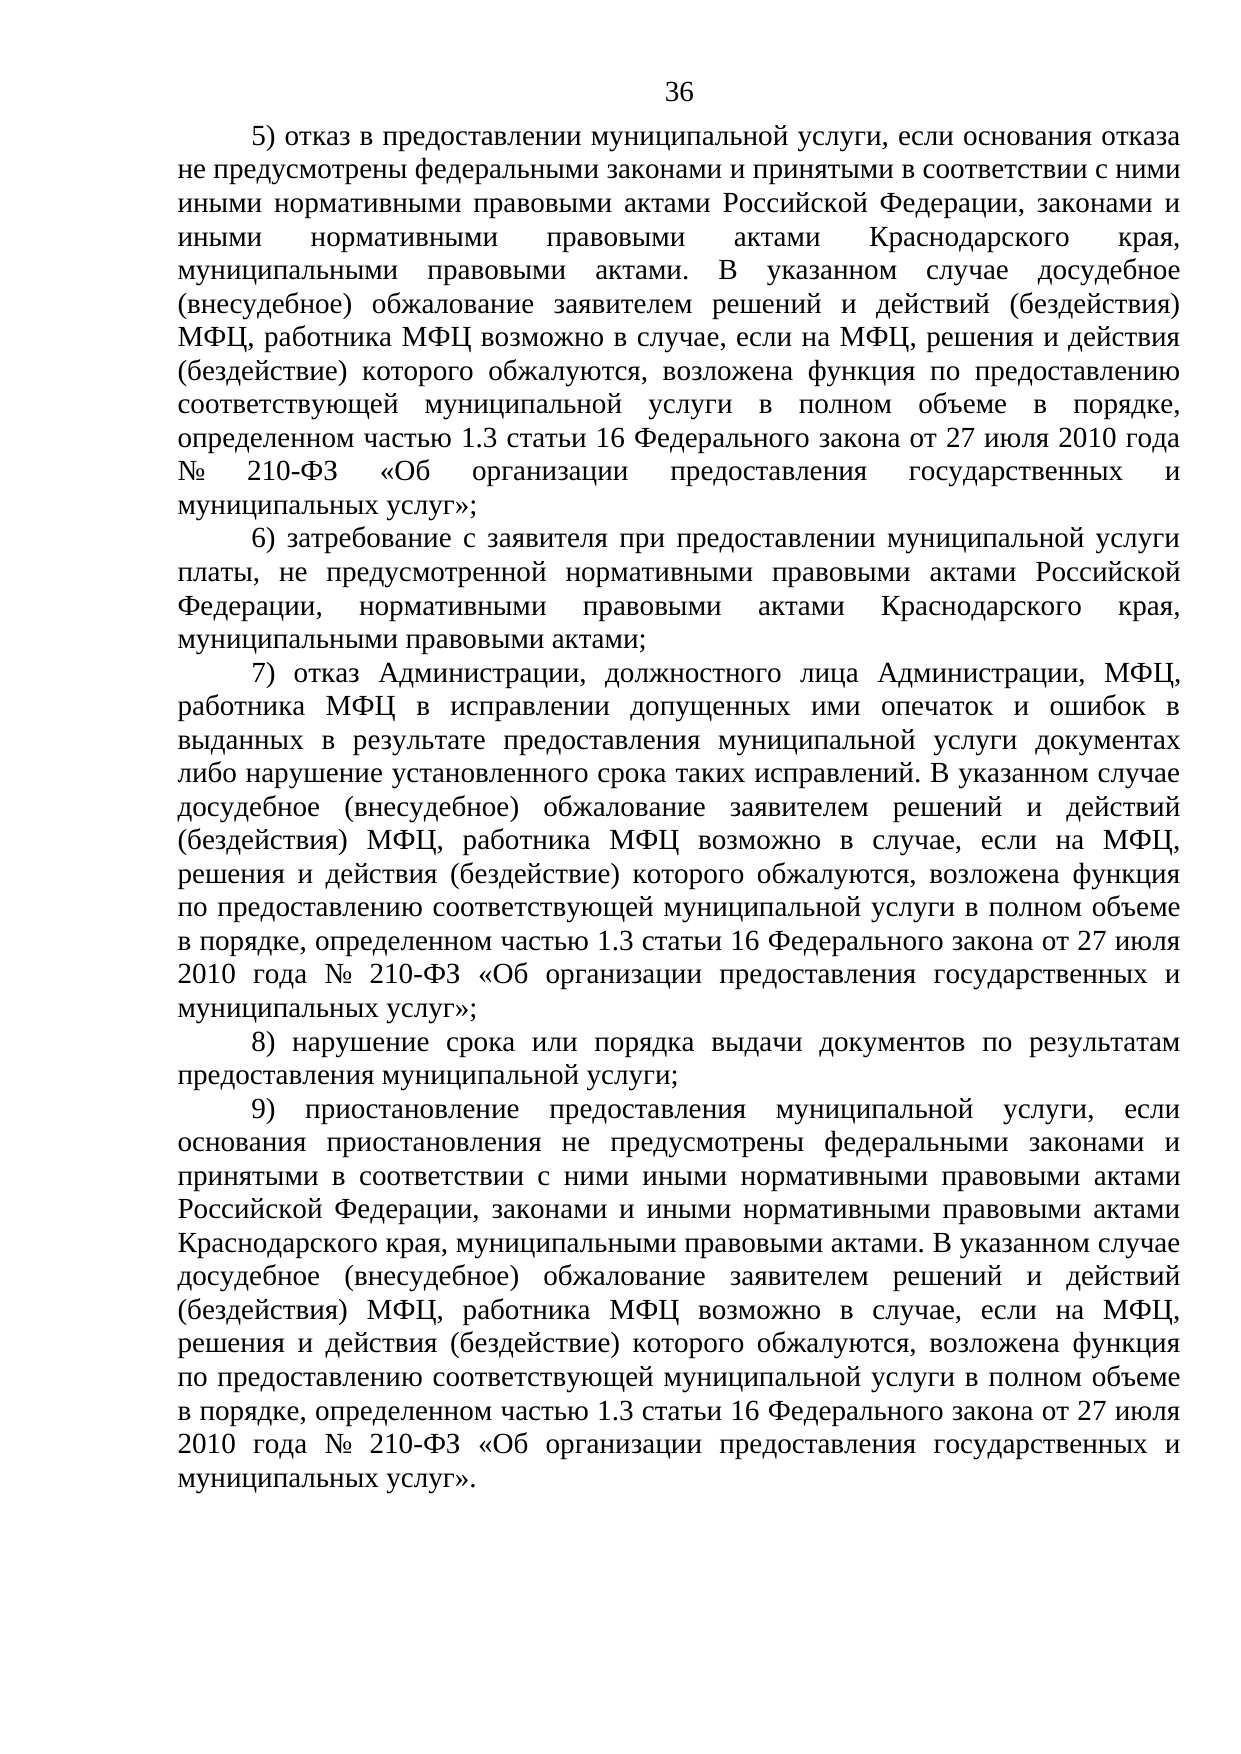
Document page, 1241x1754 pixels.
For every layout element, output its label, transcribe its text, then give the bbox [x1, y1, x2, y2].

text 6) затребование с заявителя при предоставлении муниципальной услуги платы, не предусмотренной нормативными правовыми актами Российской Федерации, нормативными правовыми актами Краснодарского края, муниципальными правовыми актами; [177, 521, 1181, 655]
text 9) приостановление предоставления муниципальной услуги, если основания приостановления не предусмотрены федеральными законами и принятыми в соответствии с ними иными нормативными правовыми актами Российской Федерации, законами и иными нормативными правовыми актами Краснодарского края, муниципальными правовыми актами. В указанном случае досудебное (внесудебное) обжалование заявителем решений и действий (бездействия) МФЦ, работника МФЦ возможно в случае, если на МФЦ, решения и действия (бездействие) которого обжалуются, возложена функция по предоставлению соответствующей муниципальной услуги в полном объеме в порядке, определенном частью 1.3 статьи 16 Федерального закона от 27 июля 2010 года № 210-ФЗ «Об организации предоставления государственных и муниципальных услуг». [177, 1091, 1181, 1493]
text 8) нарушение срока или порядка выдачи документов по результатам предоставления муниципальной услуги; [177, 1024, 1181, 1091]
text 7) отказ Администрации, должностного лица Администрации, МФЦ, работника МФЦ в исправлении допущенных ими опечаток и ошибок в выданных в результате предоставления муниципальной услуги документах либо нарушение установленного срока таких исправлений. В указанном случае досудебное (внесудебное) обжалование заявителем решений и действий (бездействия) МФЦ, работника МФЦ возможно в случае, если на МФЦ, решения и действия (бездействие) которого обжалуются, возложена функция по предоставлению соответствующей муниципальной услуги в полном объеме в порядке, определенном частью 1.3 статьи 16 Федерального закона от 27 июля 2010 года № 210-ФЗ «Об организации предоставления государственных и муниципальных услуг»; [177, 655, 1181, 1024]
text 5) отказ в предоставлении муниципальной услуги, если основания отказа не предусмотрены федеральными законами и принятыми в соответствии с ними иными нормативными правовыми актами Российской Федерации, законами и иными нормативными правовыми актами Краснодарского края, муниципальными правовыми актами. В указанном случае досудебное (внесудебное) обжалование заявителем решений и действий (бездействия) МФЦ, работника МФЦ возможно в случае, если на МФЦ, решения и действия (бездействие) которого обжалуются, возложена функция по предоставлению соответствующей муниципальной услуги в полном объеме в порядке, определенном частью 1.3 статьи 16 Федерального закона от 27 июля 2010 года № 210-ФЗ «Об организации предоставления государственных и муниципальных услуг»; [177, 118, 1181, 521]
